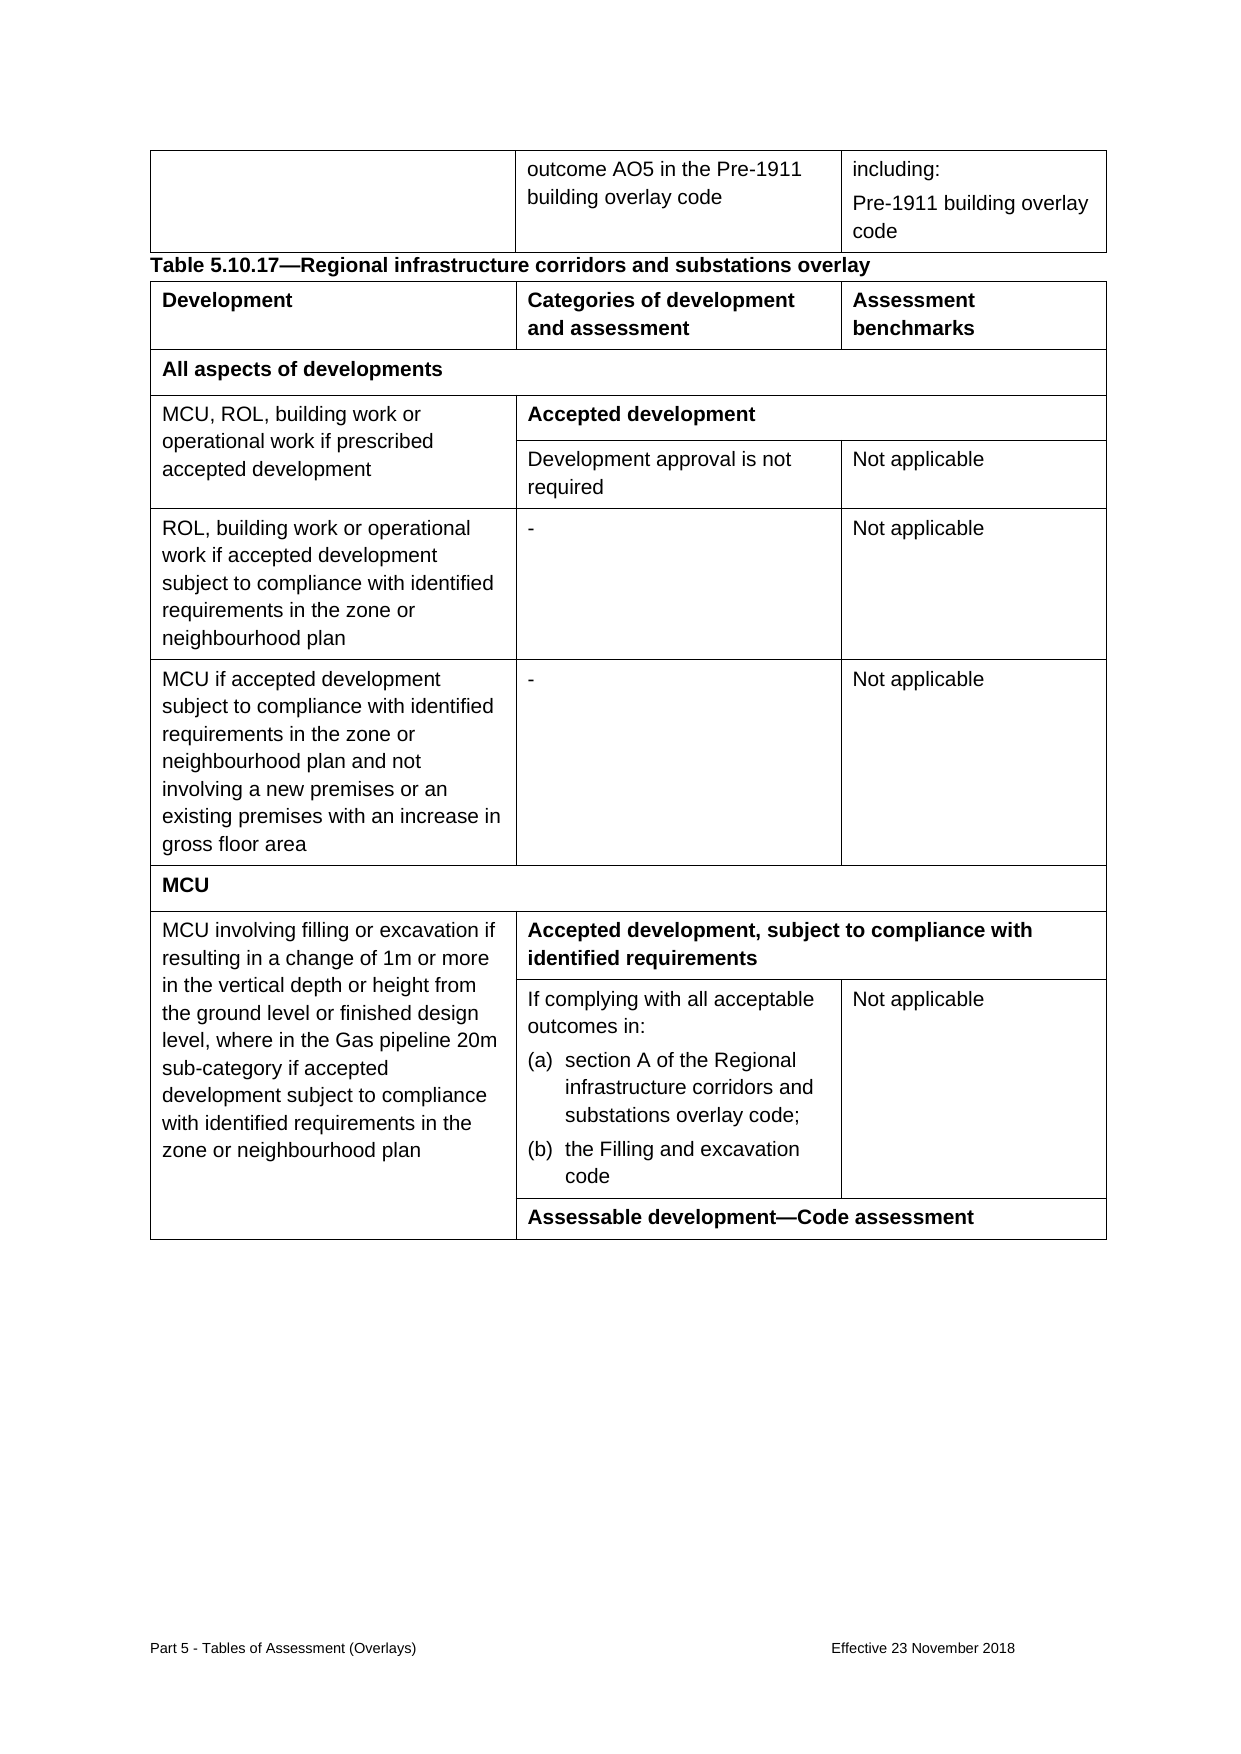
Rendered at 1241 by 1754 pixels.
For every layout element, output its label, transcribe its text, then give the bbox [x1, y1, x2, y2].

table_cell Development approval is not required [517, 441, 841, 508]
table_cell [516, 151, 841, 252]
table_cell MCU if accepted development subject to compliance with identified requirements in the zone or neighbourhood plan and not involving a new premises or an existing premises with an increase in gross floor area [151, 660, 516, 865]
table_cell Accepted development, subject to compliance with identified requirements [517, 912, 1106, 979]
table_cell Not applicable [842, 509, 1106, 659]
table_cell - [517, 509, 841, 659]
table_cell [842, 151, 1106, 252]
table_header Assessment benchmarks [842, 282, 1106, 349]
table_cell All aspects of developments [151, 350, 1106, 394]
table_header Development [151, 282, 516, 349]
table_cell Not applicable [842, 980, 1106, 1198]
table_cell ROL, building work or operational work if accepted development subject to compliance with identified requirements in the zone or neighbourhood plan [151, 509, 516, 659]
table_cell MCU [151, 866, 1106, 911]
table_cell Not applicable [842, 441, 1106, 508]
table_cell MCU, ROL, building work or operational work if prescribed accepted development [151, 396, 516, 508]
table_cell MCU involving filling or excavation if resulting in a change of 1m or more in the vertical depth or height from the ground level or finished design level, where in the Gas pipeline 20m sub-category if accepted development subject to compliance with identified requirements in the zone or neighbourhood plan [151, 912, 516, 1239]
table_cell If complying with all acceptable outcomes in: section A of the Regional infrastructure corridors and substations overlay code; the Filling and excavation code [517, 980, 841, 1198]
table_cell - [517, 660, 841, 865]
table_header Categories of development and assessment [517, 282, 841, 349]
table_cell Accepted development [517, 396, 1106, 440]
table_cell Assessable development—Code assessment [517, 1199, 1106, 1239]
subtitle Table 5.10.17—Regional infrastructure corridors and substations overlay [150, 253, 1090, 277]
table_cell Not applicable [842, 660, 1106, 865]
